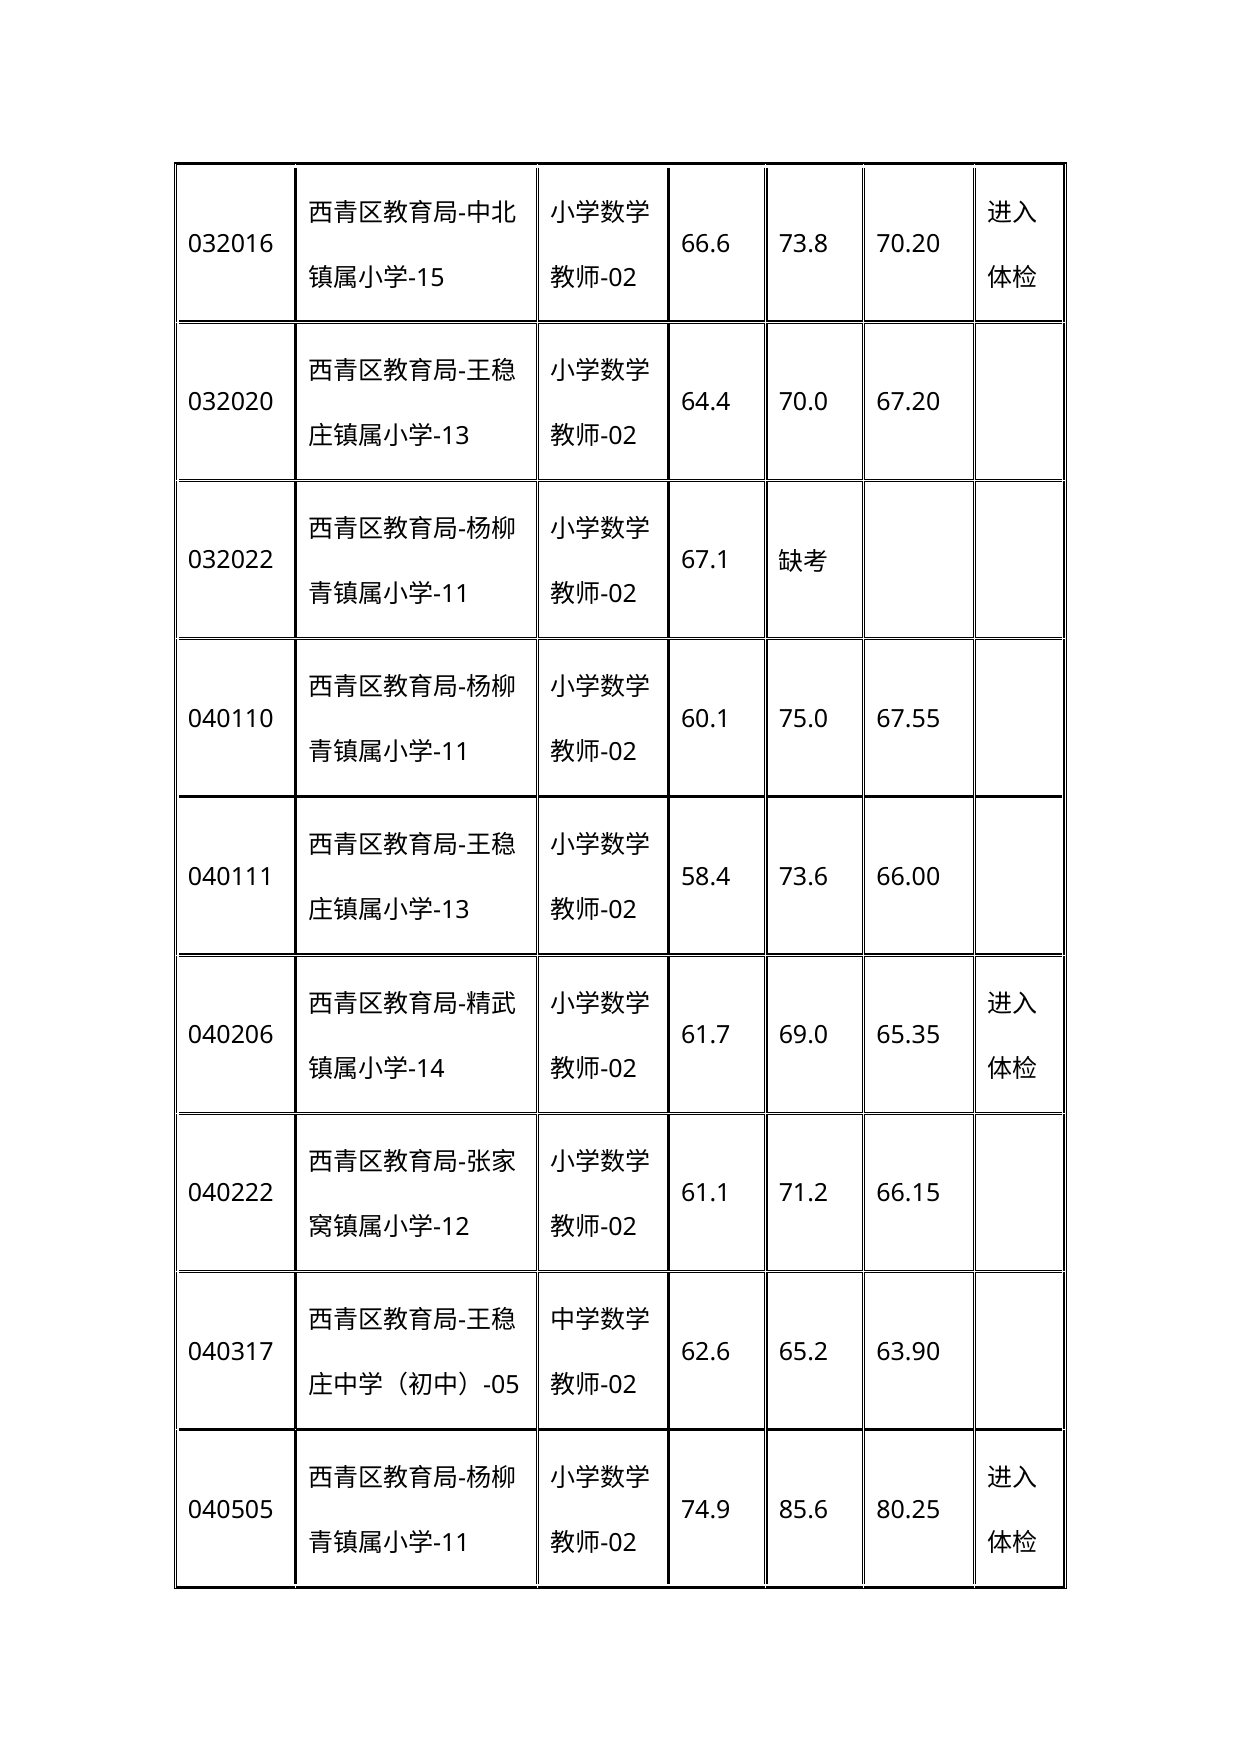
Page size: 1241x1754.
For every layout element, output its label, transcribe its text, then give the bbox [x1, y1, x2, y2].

table_cell 缺考 [768, 482, 862, 637]
table_cell 西青区教育局-王稳庄中学（初中）-05 [297, 1273, 536, 1428]
table_cell [976, 1111, 1064, 1269]
table_cell 71.2 [768, 1115, 862, 1269]
table_cell 58.4 [670, 798, 764, 953]
table_cell 西青区教育局-杨柳青镇属小学-11 [297, 482, 536, 637]
table_cell 64.4 [670, 324, 764, 478]
table_cell 61.7 [670, 957, 764, 1111]
table_cell 85.6 [766, 1431, 864, 1586]
table_cell 西青区教育局-杨柳青镇属小学-11 [297, 640, 536, 795]
table_cell 74.9 [668, 1428, 766, 1586]
table_cell 80.25 [864, 1431, 974, 1586]
table_cell 73.8 [766, 165, 864, 320]
table_cell 67.55 [865, 640, 973, 795]
table_cell 西青区教育局-中北镇属小学-15 [295, 165, 538, 320]
table_cell 65.2 [768, 1273, 862, 1428]
table_cell [976, 795, 1063, 953]
table_cell 63.90 [865, 1273, 973, 1428]
table_cell 西青区教育局-张家窝镇属小学-12 [297, 1115, 536, 1269]
table_cell 040222 [177, 1111, 294, 1269]
table_cell 69.0 [768, 957, 862, 1111]
table_cell 032022 [177, 479, 294, 637]
table_cell 62.6 [670, 1273, 764, 1428]
table_cell 70.0 [768, 324, 862, 478]
table_cell 小学数学教师-02 [539, 1115, 667, 1269]
table_cell 67.1 [670, 482, 764, 637]
table_cell 66.15 [865, 1115, 973, 1269]
table_cell 西青区教育局-王稳庄镇属小学-13 [297, 324, 536, 478]
table_cell [865, 482, 973, 637]
table_cell 67.20 [865, 324, 973, 478]
table_cell 小学数学教师-02 [538, 1431, 668, 1586]
table_cell 040206 [177, 953, 294, 1111]
table_cell 73.6 [768, 798, 862, 953]
table_cell 032020 [177, 320, 294, 478]
table_cell 61.1 [670, 1115, 764, 1269]
table_cell [976, 479, 1064, 637]
table_cell 小学数学教师-02 [539, 640, 667, 795]
table_cell 进入体检 [976, 953, 1064, 1111]
table_cell 小学数学教师-02 [539, 482, 667, 637]
table_cell 西青区教育局-精武镇属小学-14 [297, 957, 536, 1111]
table_cell [976, 320, 1064, 478]
table_cell 70.20 [864, 165, 974, 320]
table_cell 040110 [175, 637, 295, 795]
table_cell 040111 [177, 795, 294, 953]
table_cell 040505 [175, 1428, 295, 1586]
table_cell 小学数学教师-02 [539, 798, 667, 953]
table_cell 进入体检 [975, 165, 1063, 320]
table_cell 65.35 [865, 957, 973, 1111]
table_cell [976, 1270, 1064, 1428]
table_cell 75.0 [768, 640, 862, 795]
table_cell 中学数学教师-02 [539, 1273, 667, 1428]
table_cell 040317 [177, 1270, 294, 1428]
table_cell 小学数学教师-02 [539, 324, 667, 478]
table_cell 60.1 [670, 640, 764, 795]
table_cell 66.6 [668, 164, 766, 320]
table_cell 西青区教育局-杨柳青镇属小学-11 [295, 1431, 538, 1586]
table_cell [975, 637, 1065, 795]
table_cell 小学数学教师-02 [539, 957, 667, 1111]
table_cell 小学数学教师-02 [538, 165, 668, 320]
table_cell 032016 [177, 165, 295, 320]
table_cell 66.00 [865, 798, 973, 953]
table_cell 进入体检 [975, 1428, 1065, 1586]
table_cell 西青区教育局-王稳庄镇属小学-13 [297, 798, 536, 953]
